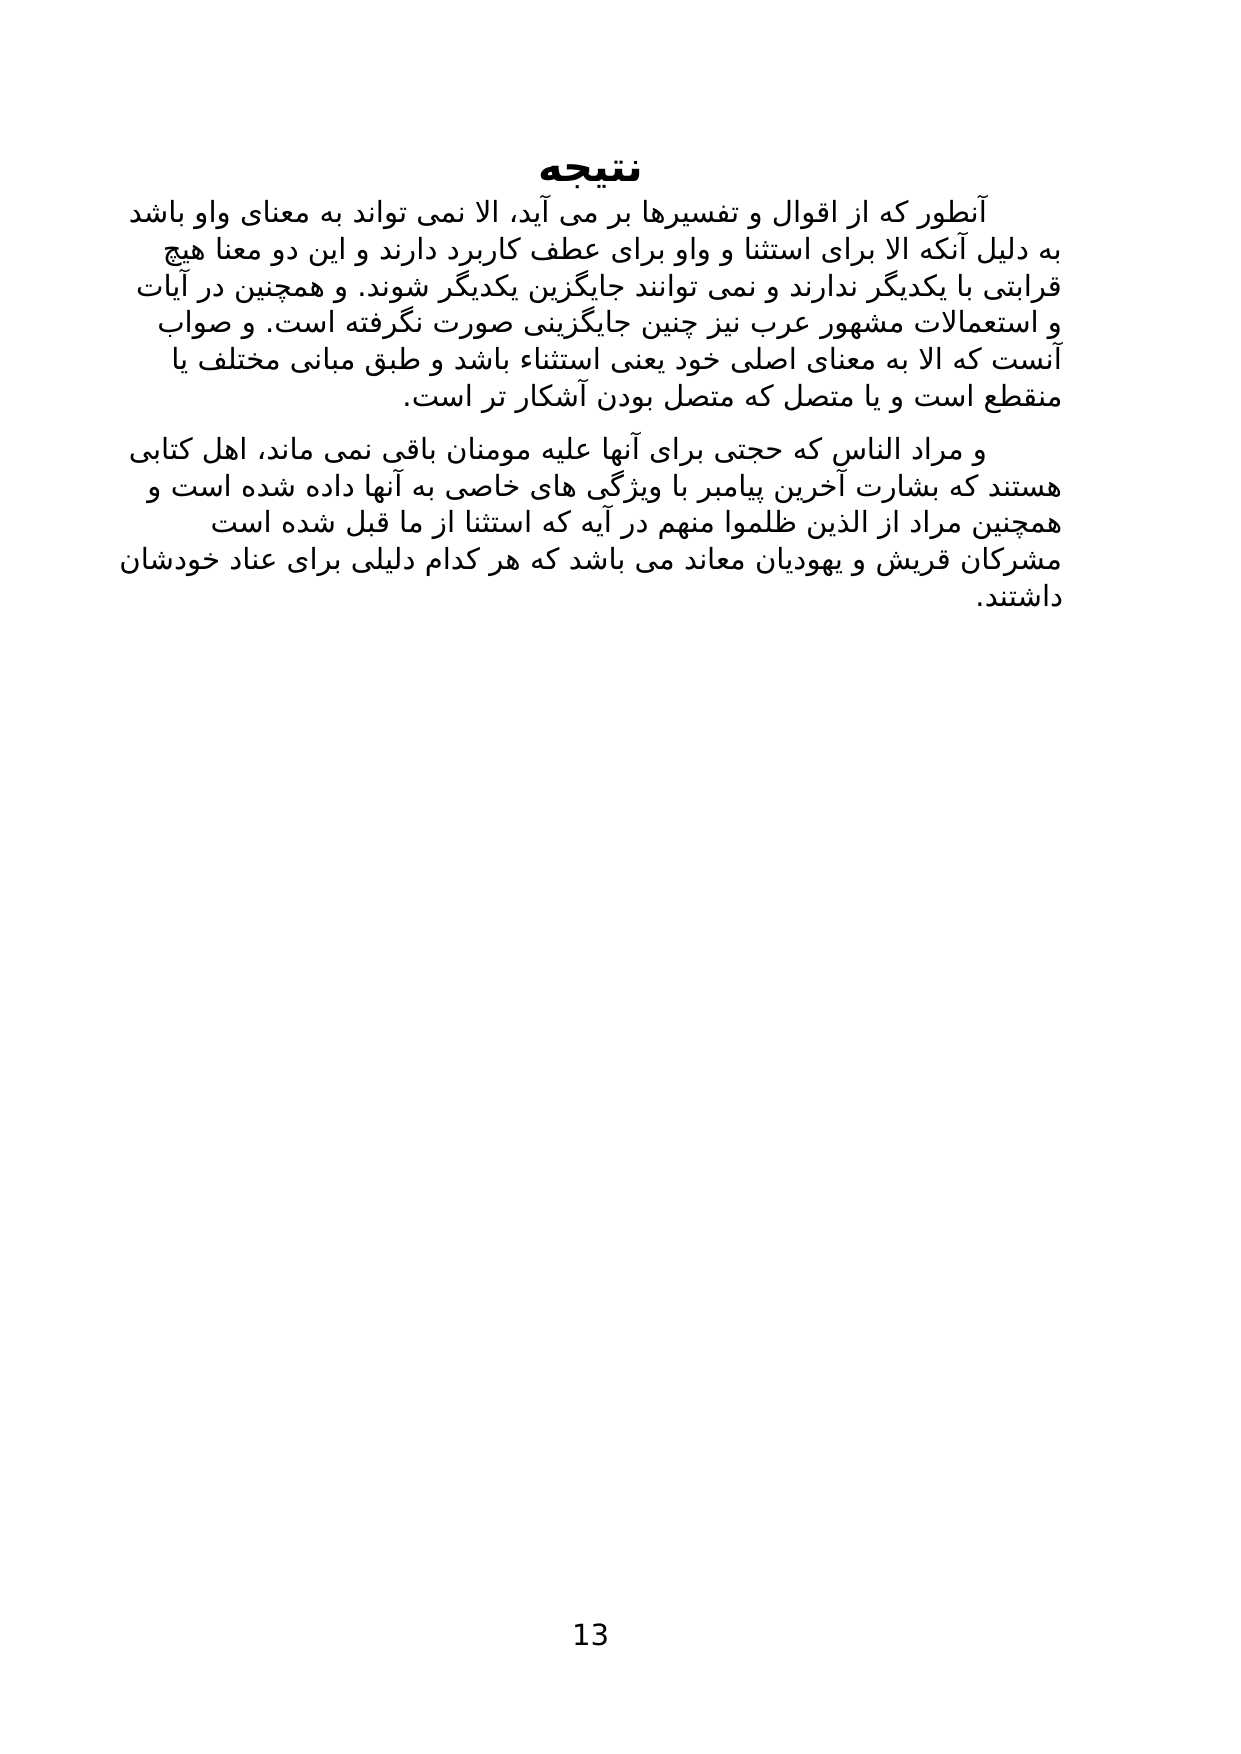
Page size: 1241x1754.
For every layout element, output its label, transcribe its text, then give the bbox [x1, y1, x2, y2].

text آنطور که از اقوال و تفسیرها بر می آید، الا نمی تواند به معنای واو باشد به دلیل آنکه الا برای استثنا و واو برای عطف کاربرد دارند و این دو معنا هیچ قرابتی با یکدیگر ندارند و نمی توانند جایگزین یکدیگر شوند. و همچنین در آیات و استعمالات مشهور عرب نیز چنین جایگزینی صورت نگرفته است. و صواب آنست که الا به معنای اصلی خود یعنی استثناء باشد و طبق مبانی مختلف یا منقطع است و یا متصل که متصل بودن آشکار تر است. [118, 196, 1063, 413]
text و مراد الناس که حجتی برای آنها علیه مومنان باقی نمی ماند، اهل کتابی هستند که بشارت آخرین پیامبر با ویژگی های خاصی به آنها داده شده است و همچنین مراد از الذین ظلموا منهم در آیه که استثنا از ما قبل شده است مشرکان قریش و یهودیان معاند می باشد که هر کدام دلیلی برای عناد خودشان داشتند. [118, 432, 1063, 613]
subtitle نتیجه [118, 143, 1063, 192]
